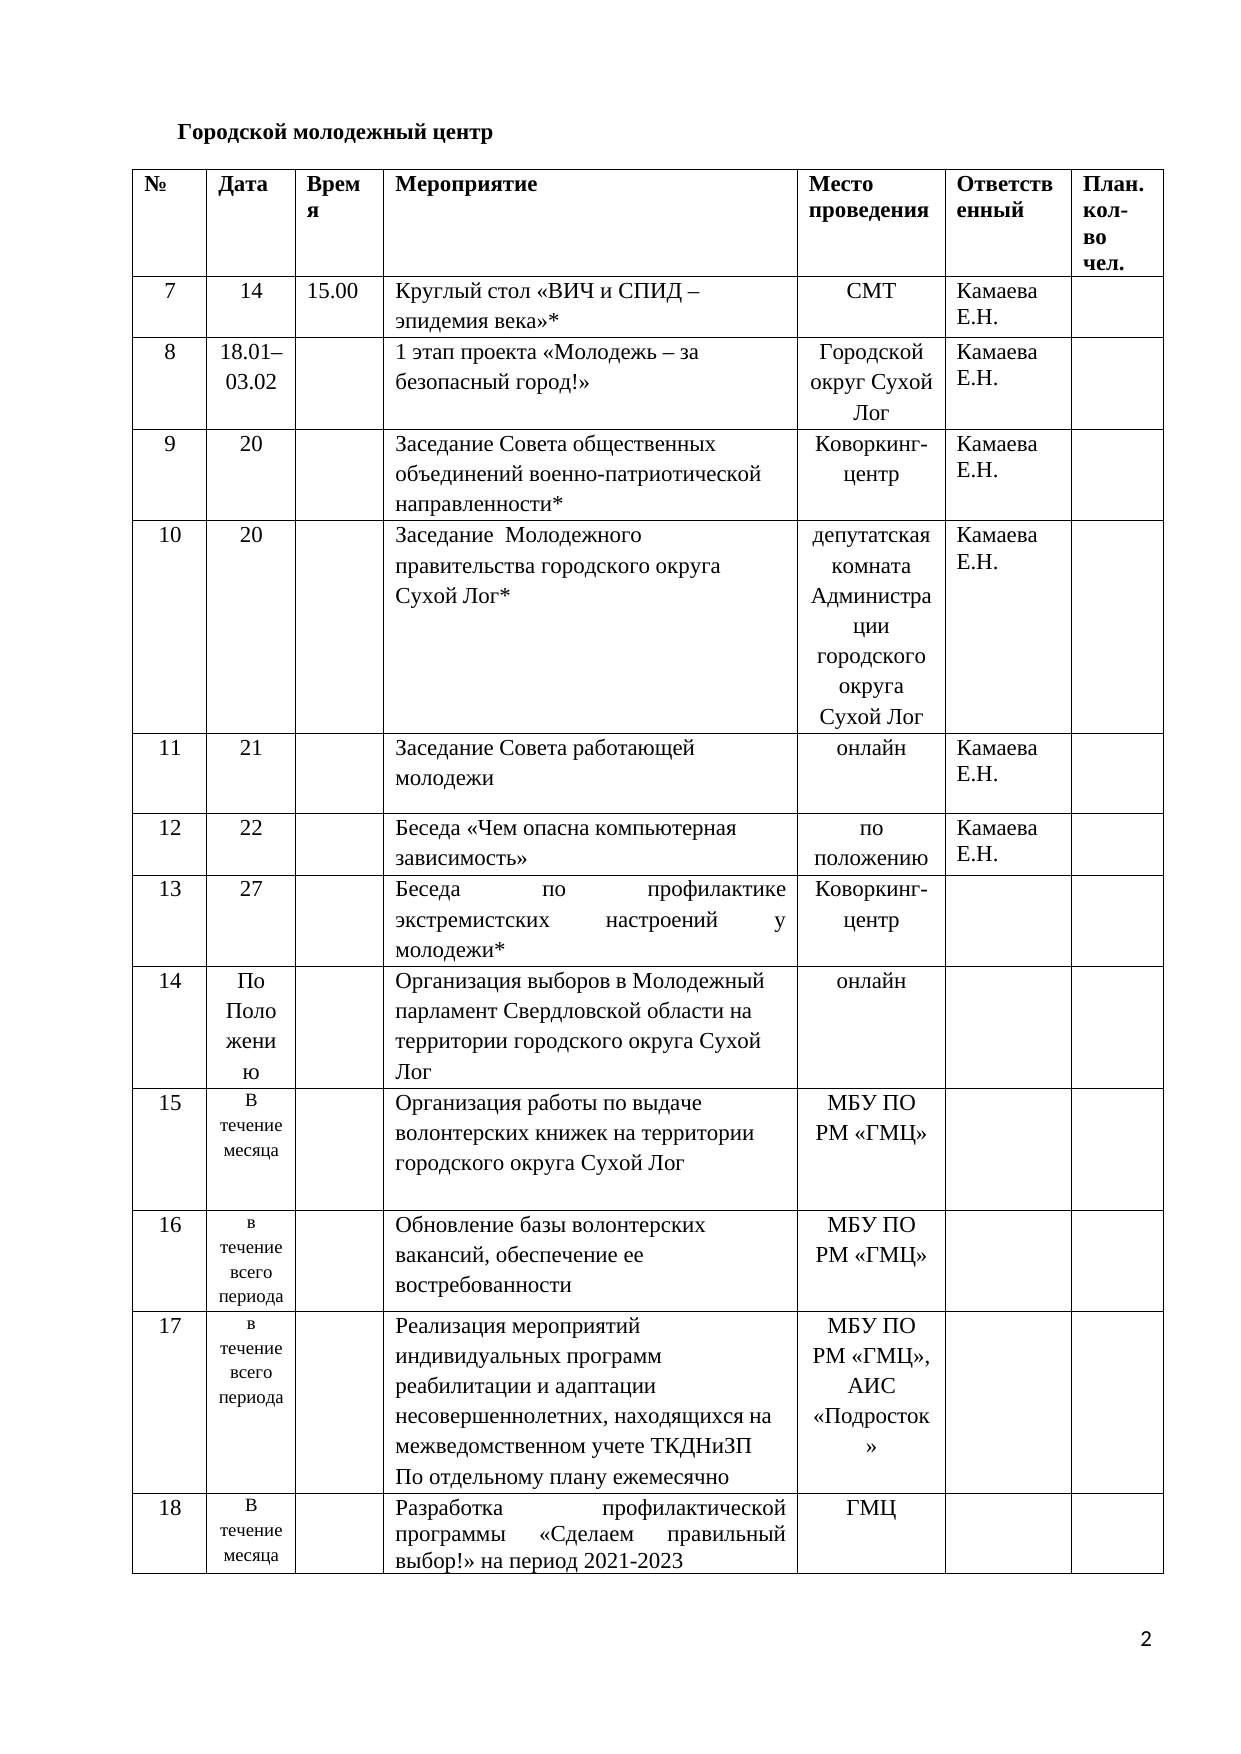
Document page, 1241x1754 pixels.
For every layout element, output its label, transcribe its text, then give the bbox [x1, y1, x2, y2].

table_cell 20 [207, 521, 295, 733]
table_cell [946, 1211, 1071, 1311]
table_header № [133, 170, 206, 276]
table_cell МБУ ПО РМ «ГМЦ» [798, 1211, 945, 1311]
table_cell [296, 430, 383, 520]
table_cell Камаева Е.Н. [946, 521, 1071, 733]
table_cell в течение всего периода [207, 1312, 295, 1493]
table_cell [1072, 1089, 1163, 1210]
table_cell Беседа по профилактике экстремистских настроений у молодежи* [384, 876, 797, 966]
table_cell [946, 1312, 1071, 1493]
table_cell 16 [133, 1211, 206, 1311]
table_cell 18.01– 03.02 [207, 338, 295, 429]
table_cell МБУ ПО РМ «ГМЦ», АИС «Подросток» [798, 1312, 945, 1493]
table_cell Камаева Е.Н. [946, 814, 1071, 874]
table_header Ответственный [946, 170, 1071, 276]
table_cell Городской округ Сухой Лог [798, 338, 945, 429]
table_cell 21 [207, 734, 295, 813]
table_cell 17 [133, 1312, 206, 1493]
table_cell 1 этап проекта «Молодежь – за безопасный город!» [384, 338, 797, 429]
table_cell [1072, 814, 1163, 874]
table_cell [946, 1494, 1071, 1573]
table_cell Организация работы по выдаче волонтерских книжек на территории городского округа Сухой Лог [384, 1089, 797, 1210]
table_cell Круглый стол «ВИЧ и СПИД – эпидемия века»* [384, 277, 797, 337]
table_cell 18 [133, 1494, 206, 1573]
table_cell [296, 338, 383, 429]
table_cell Камаева Е.Н. [946, 430, 1071, 520]
table_cell онлайн [798, 967, 945, 1088]
table_cell [1072, 430, 1163, 520]
table_cell [1072, 1211, 1163, 1311]
table_cell 10 [133, 521, 206, 733]
table_cell [1072, 876, 1163, 966]
table_cell 8 [133, 338, 206, 429]
table_cell [946, 1089, 1071, 1210]
table_cell [1072, 277, 1163, 337]
table_cell Реализация мероприятий индивидуальных программ реабилитации и адаптации несовершеннолетних, находящихся на межведомственном учете ТКДНиЗП По отдельному плану ежемесячно [384, 1312, 797, 1493]
table_header Мероприятие [384, 170, 797, 276]
table_header Место проведения [798, 170, 945, 276]
table_cell Обновление базы волонтерских вакансий, обеспечение ее востребованности [384, 1211, 797, 1311]
table_cell 27 [207, 876, 295, 966]
table_cell [946, 967, 1071, 1088]
table_cell Камаева Е.Н. [946, 338, 1071, 429]
table_header План.кол-во чел. [1072, 170, 1163, 276]
table_cell [1072, 1312, 1163, 1493]
table_cell в течение всего периода [207, 1211, 295, 1311]
table_cell [296, 1494, 383, 1573]
table_cell [296, 521, 383, 733]
table_cell [1072, 734, 1163, 813]
table_cell 14 [133, 967, 206, 1088]
table_cell [1072, 967, 1163, 1088]
table_cell МБУ ПО РМ «ГМЦ» [798, 1089, 945, 1210]
table_cell [296, 814, 383, 874]
table_cell 13 [133, 876, 206, 966]
table_cell [296, 1211, 383, 1311]
table_cell ГМЦ [798, 1494, 945, 1573]
table_cell [296, 967, 383, 1088]
table_cell Организация выборов в Молодежный парламент Свердловской области на территории городского округа Сухой Лог [384, 967, 797, 1088]
table_cell [296, 734, 383, 813]
table_cell [296, 876, 383, 966]
table_cell По Положению [207, 967, 295, 1088]
table_cell СМТ [798, 277, 945, 337]
table_cell Заседание Совета общественных объединений военно-патриотической направленности* [384, 430, 797, 520]
table_cell Беседа «Чем опасна компьютерная зависимость» [384, 814, 797, 874]
table_cell Коворкинг-центр [798, 430, 945, 520]
table_cell по положению [798, 814, 945, 874]
table_cell В течение месяца [207, 1089, 295, 1210]
table_cell 14 [207, 277, 295, 337]
table_cell 7 [133, 277, 206, 337]
table_header Дата [207, 170, 295, 276]
table_cell [1072, 521, 1163, 733]
text Городской молодежный центр [177, 118, 1152, 144]
table_cell Камаева Е.Н. [946, 277, 1071, 337]
table_cell [946, 876, 1071, 966]
table_cell 12 [133, 814, 206, 874]
table_cell [296, 1089, 383, 1210]
table_cell [1072, 338, 1163, 429]
table_cell 15 [133, 1089, 206, 1210]
table_cell В течение месяца [207, 1494, 295, 1573]
table_cell онлайн [798, 734, 945, 813]
table_cell Коворкинг-центр [798, 876, 945, 966]
table_cell 15.00 [296, 277, 383, 337]
table_cell Заседание Молодежного правительства городского округа Сухой Лог* [384, 521, 797, 733]
table_cell Камаева Е.Н. [946, 734, 1071, 813]
table_cell Заседание Совета работающей молодежи [384, 734, 797, 813]
table_cell депутатская комната Администрации городского округа Сухой Лог [798, 521, 945, 733]
table_header Время [296, 170, 383, 276]
table_cell Разработка профилактической программы «Сделаем правильный выбор!» на период 2021-2023 [384, 1494, 797, 1573]
table_cell 20 [207, 430, 295, 520]
table_cell [296, 1312, 383, 1493]
table_cell 11 [133, 734, 206, 813]
table_cell 22 [207, 814, 295, 874]
table_cell 9 [133, 430, 206, 520]
table_cell [1072, 1494, 1163, 1573]
